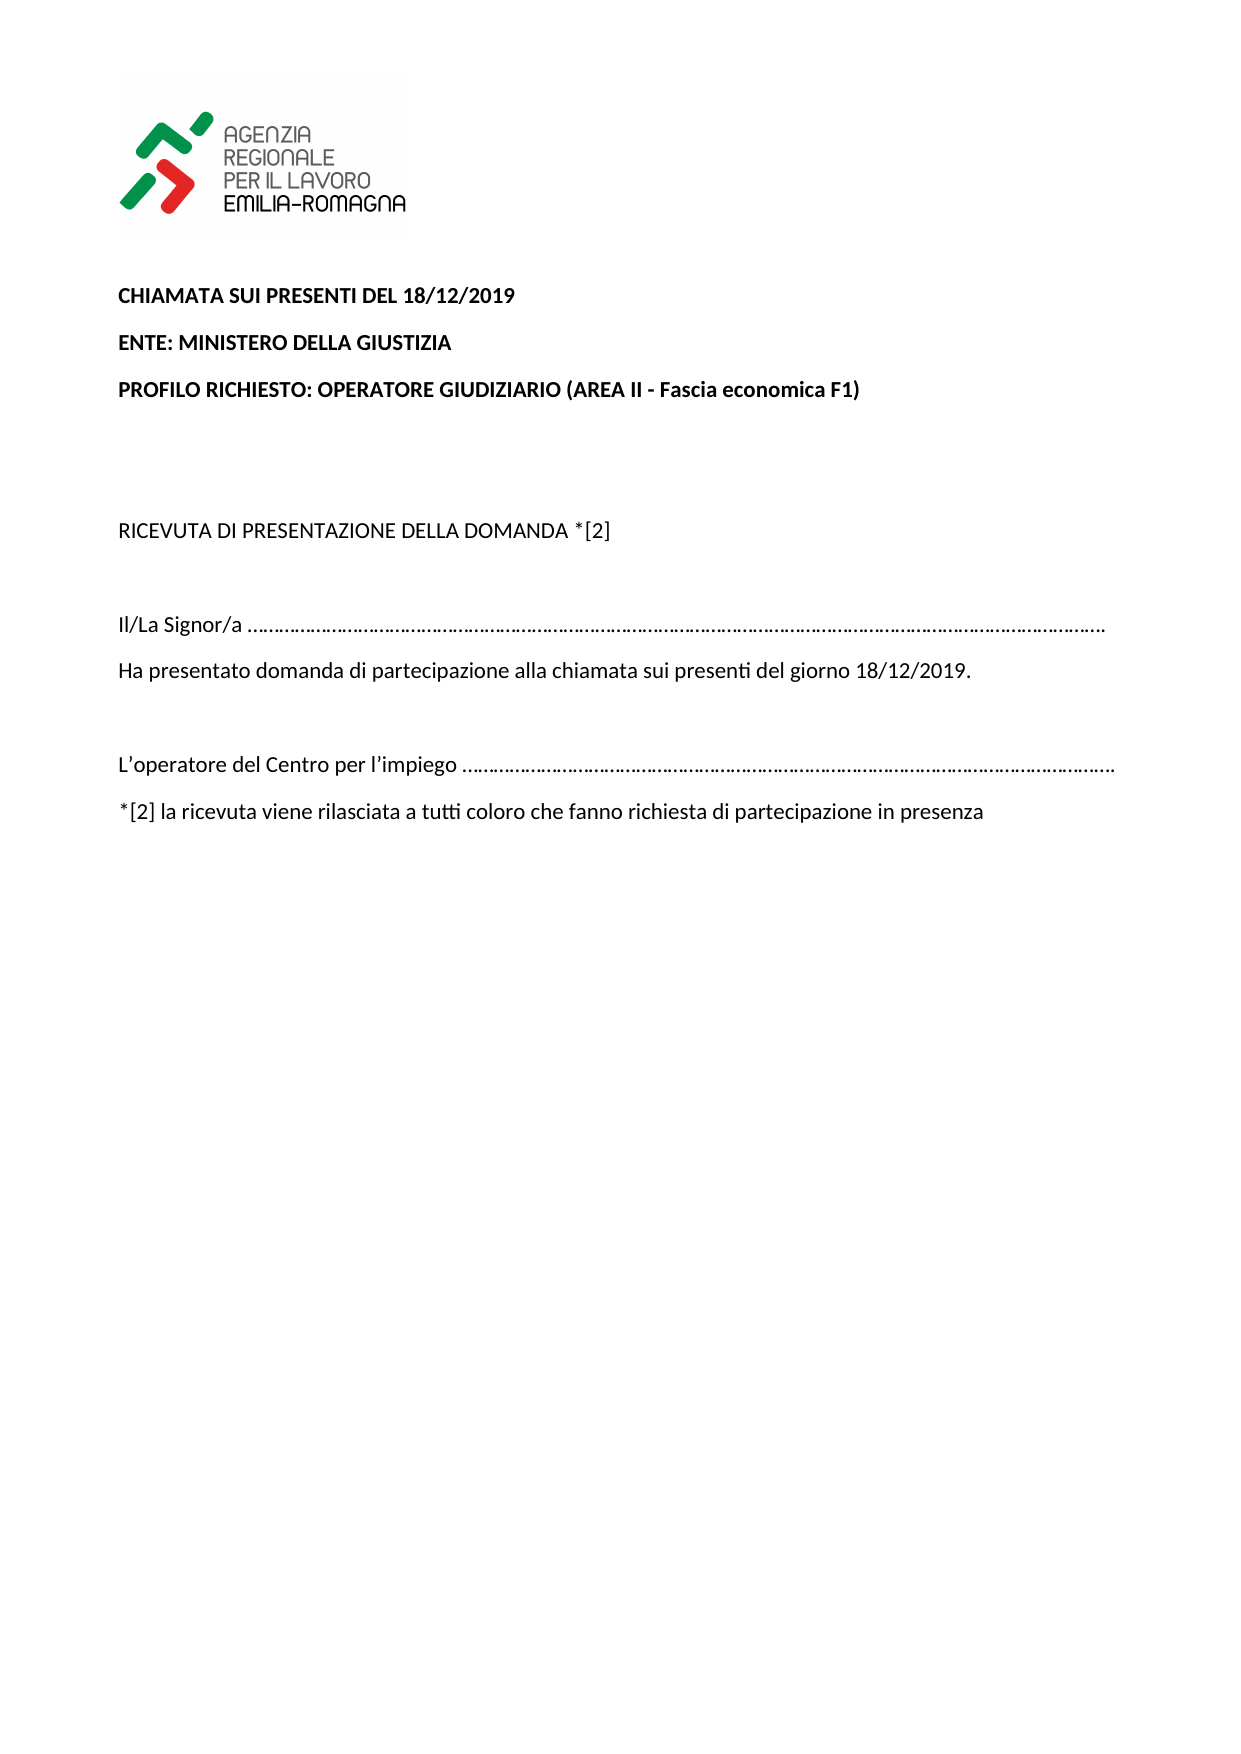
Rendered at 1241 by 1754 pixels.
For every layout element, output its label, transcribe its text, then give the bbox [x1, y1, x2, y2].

text CHIAMATA SUI PRESENTI DEL 18/12/2019 [118, 282, 1122, 310]
text *[2] la ricevuta viene rilasciata a tutti coloro che fanno richiesta di partecipazione in presenza [118, 797, 1122, 825]
text Ha presentato domanda di partecipazione alla chiamata sui presenti del giorno 18/12/2019. [118, 657, 1122, 685]
text L’operatore del Centro per l’impiego ……………………………………………………………………………………………………………. [118, 750, 1122, 778]
text PROFILO RICHIESTO: OPERATORE GIUDIZIARIO (AREA II - Fascia economica F1) [118, 375, 1122, 403]
text ENTE: MINISTERO DELLA GIUSTIZIA [118, 328, 1122, 357]
picture [118, 73, 408, 235]
text Il/La Signor/a ………………………………………………………………………………………………………………………………………………. [118, 610, 1122, 638]
text RICEVUTA DI PRESENTAZIONE DELLA DOMANDA *[2] [118, 516, 1122, 544]
